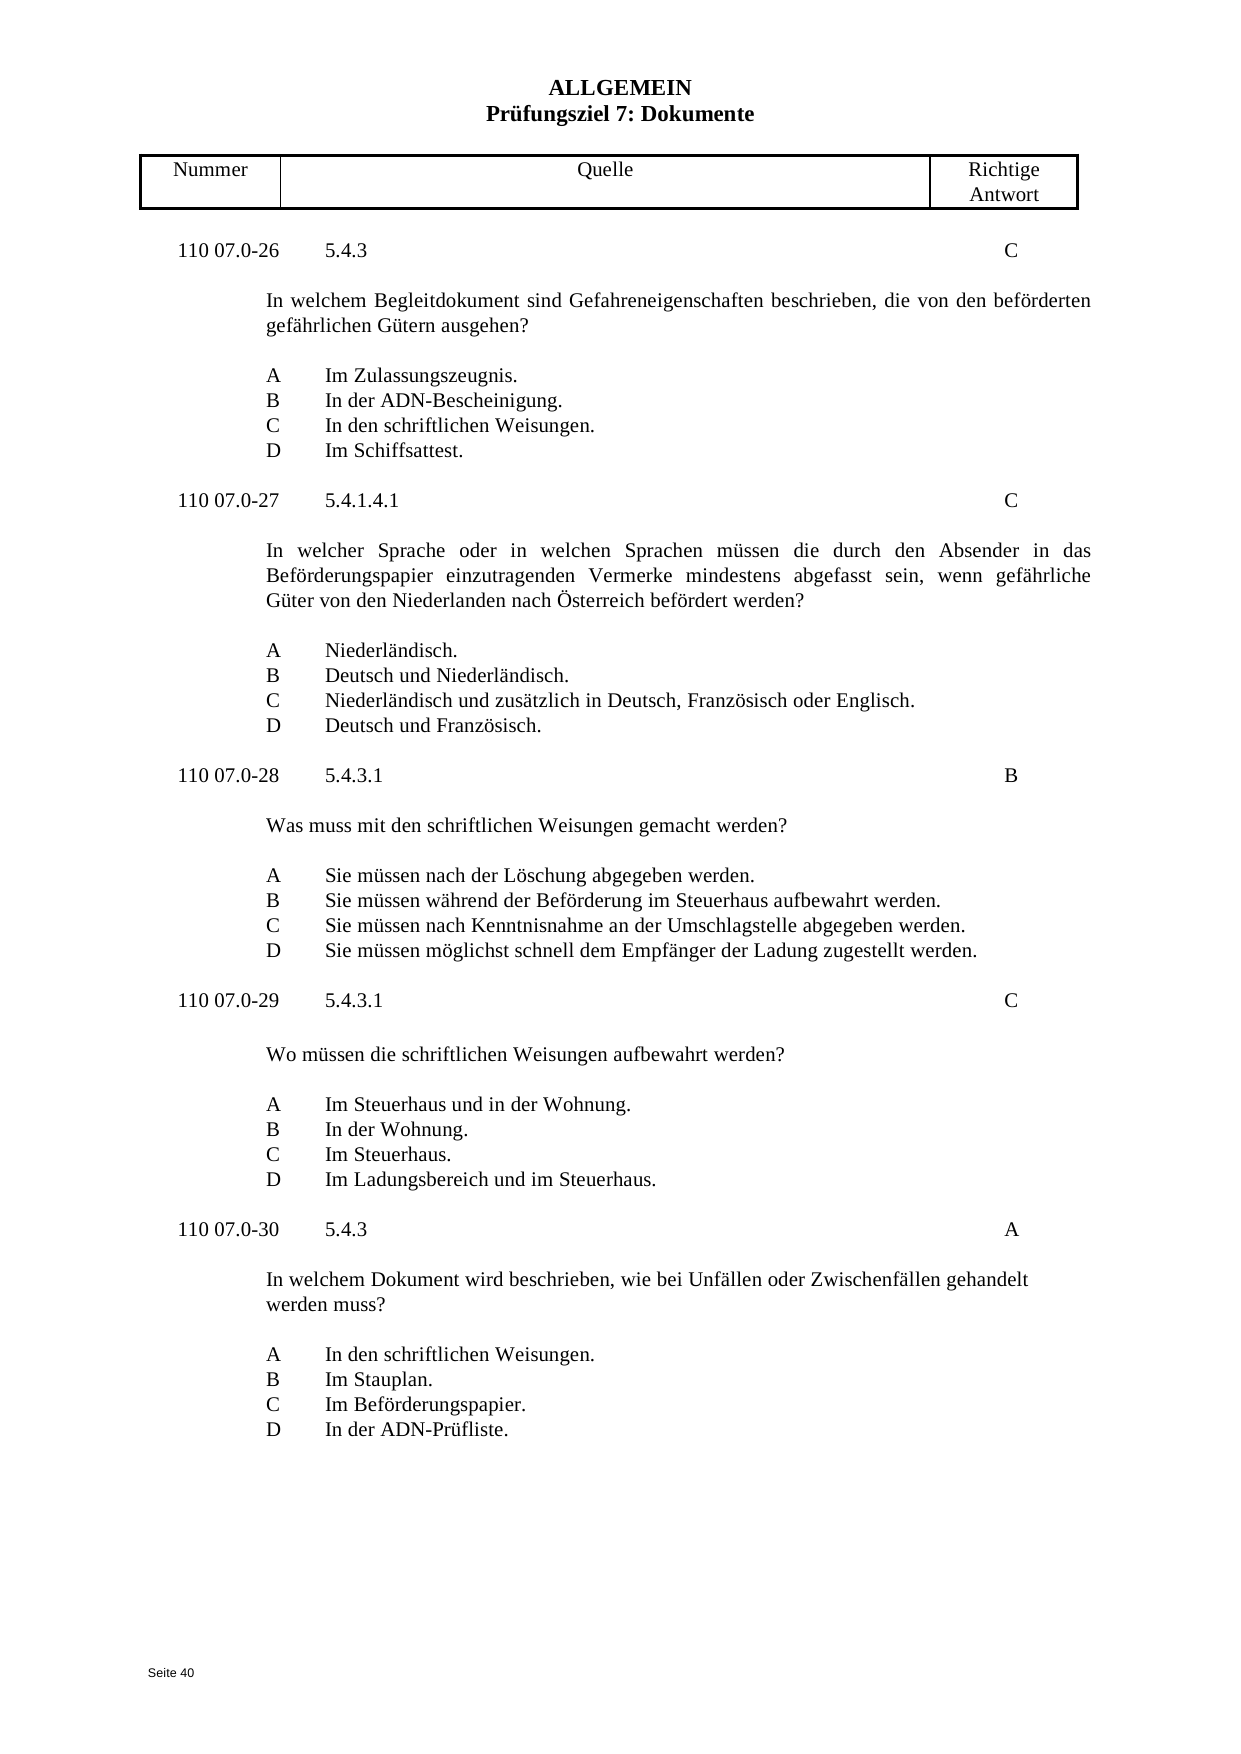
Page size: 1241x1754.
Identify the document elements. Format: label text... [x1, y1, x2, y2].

text C Sie müssen nach Kenntnisnahme an der Umschlagstelle abgegeben werden. [148, 912, 1093, 937]
text A Sie müssen nach der Löschung abgegeben werden. [148, 862, 1093, 887]
text C In den schriftlichen Weisungen. [148, 412, 1093, 437]
text C Im Beförderungspapier. [148, 1391, 1093, 1416]
text 110 07.0-26 5.4.3 C [148, 238, 1093, 262]
text In welcher Sprache oder in welchen Sprachen müssen die durch den Absender in das Beförderungspapier einzutragenden Vermerke mindestens abgefasst sein, wenn gefährliche Güter von den Niederlanden nach Österreich befördert werden? [148, 537, 1093, 612]
text B Deutsch und Niederländisch. [148, 662, 1093, 687]
text A Niederländisch. [148, 637, 1093, 662]
text C Im Steuerhaus. [148, 1141, 1093, 1166]
text A Im Steuerhaus und in der Wohnung. [148, 1091, 1093, 1116]
text D In der ADN-Prüfliste. [148, 1416, 1093, 1441]
text B Sie müssen während der Beförderung im Steuerhaus aufbewahrt werden. [148, 887, 1093, 912]
text D Deutsch und Französisch. [148, 712, 1093, 737]
text D Sie müssen möglichst schnell dem Empfänger der Ladung zugestellt werden. [148, 937, 1093, 962]
text Wo müssen die schriftlichen Weisungen aufbewahrt werden? [148, 1041, 1093, 1066]
text D Im Schiffsattest. [148, 437, 1093, 462]
text 110 07.0-28 5.4.3.1 B [148, 762, 1093, 787]
text 110 07.0-30 5.4.3 A [148, 1216, 1093, 1241]
text D Im Ladungsbereich und im Steuerhaus. [148, 1166, 1093, 1191]
text A In den schriftlichen Weisungen. [148, 1341, 1093, 1366]
text In welchem Dokument wird beschrieben, wie bei Unfällen oder Zwischenfällen gehandelt werden muss? [266, 1266, 1093, 1316]
text B Im Stauplan. [148, 1366, 1093, 1391]
text C Niederländisch und zusätzlich in Deutsch, Französisch oder Englisch. [148, 687, 1093, 712]
text In welchem Begleitdokument sind Gefahreneigenschaften beschrieben, die von den beförderten gefährlichen Gütern ausgehen? [148, 287, 1093, 337]
text 110 07.0-27 5.4.1.4.1 C [148, 487, 1093, 512]
text B In der Wohnung. [148, 1116, 1093, 1141]
text Was muss mit den schriftlichen Weisungen gemacht werden? [148, 812, 1093, 837]
text 110 07.0-29 5.4.3.1 C [148, 987, 1093, 1012]
text B In der ADN-Bescheinigung. [148, 387, 1093, 412]
text A Im Zulassungszeugnis. [148, 362, 1093, 387]
